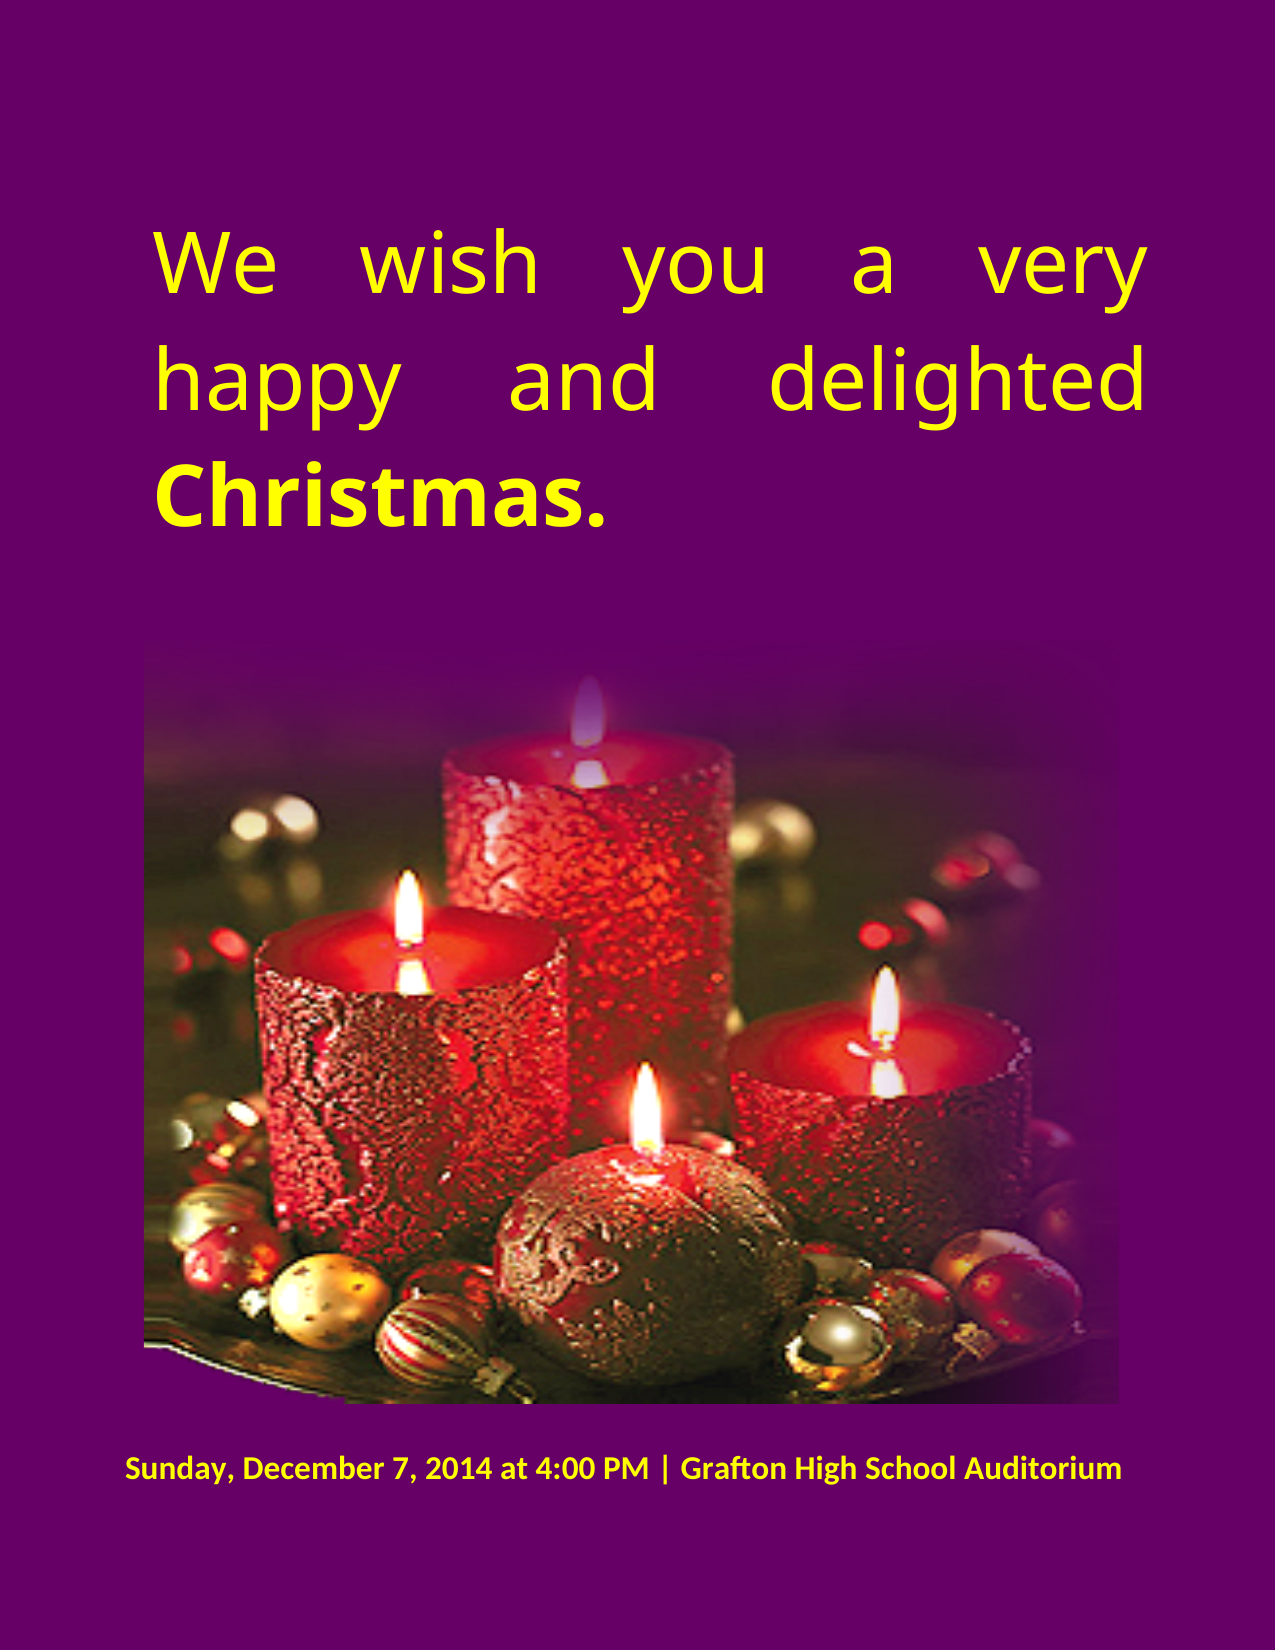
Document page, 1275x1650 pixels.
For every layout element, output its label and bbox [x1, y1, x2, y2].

picture [143, 640, 1119, 1404]
